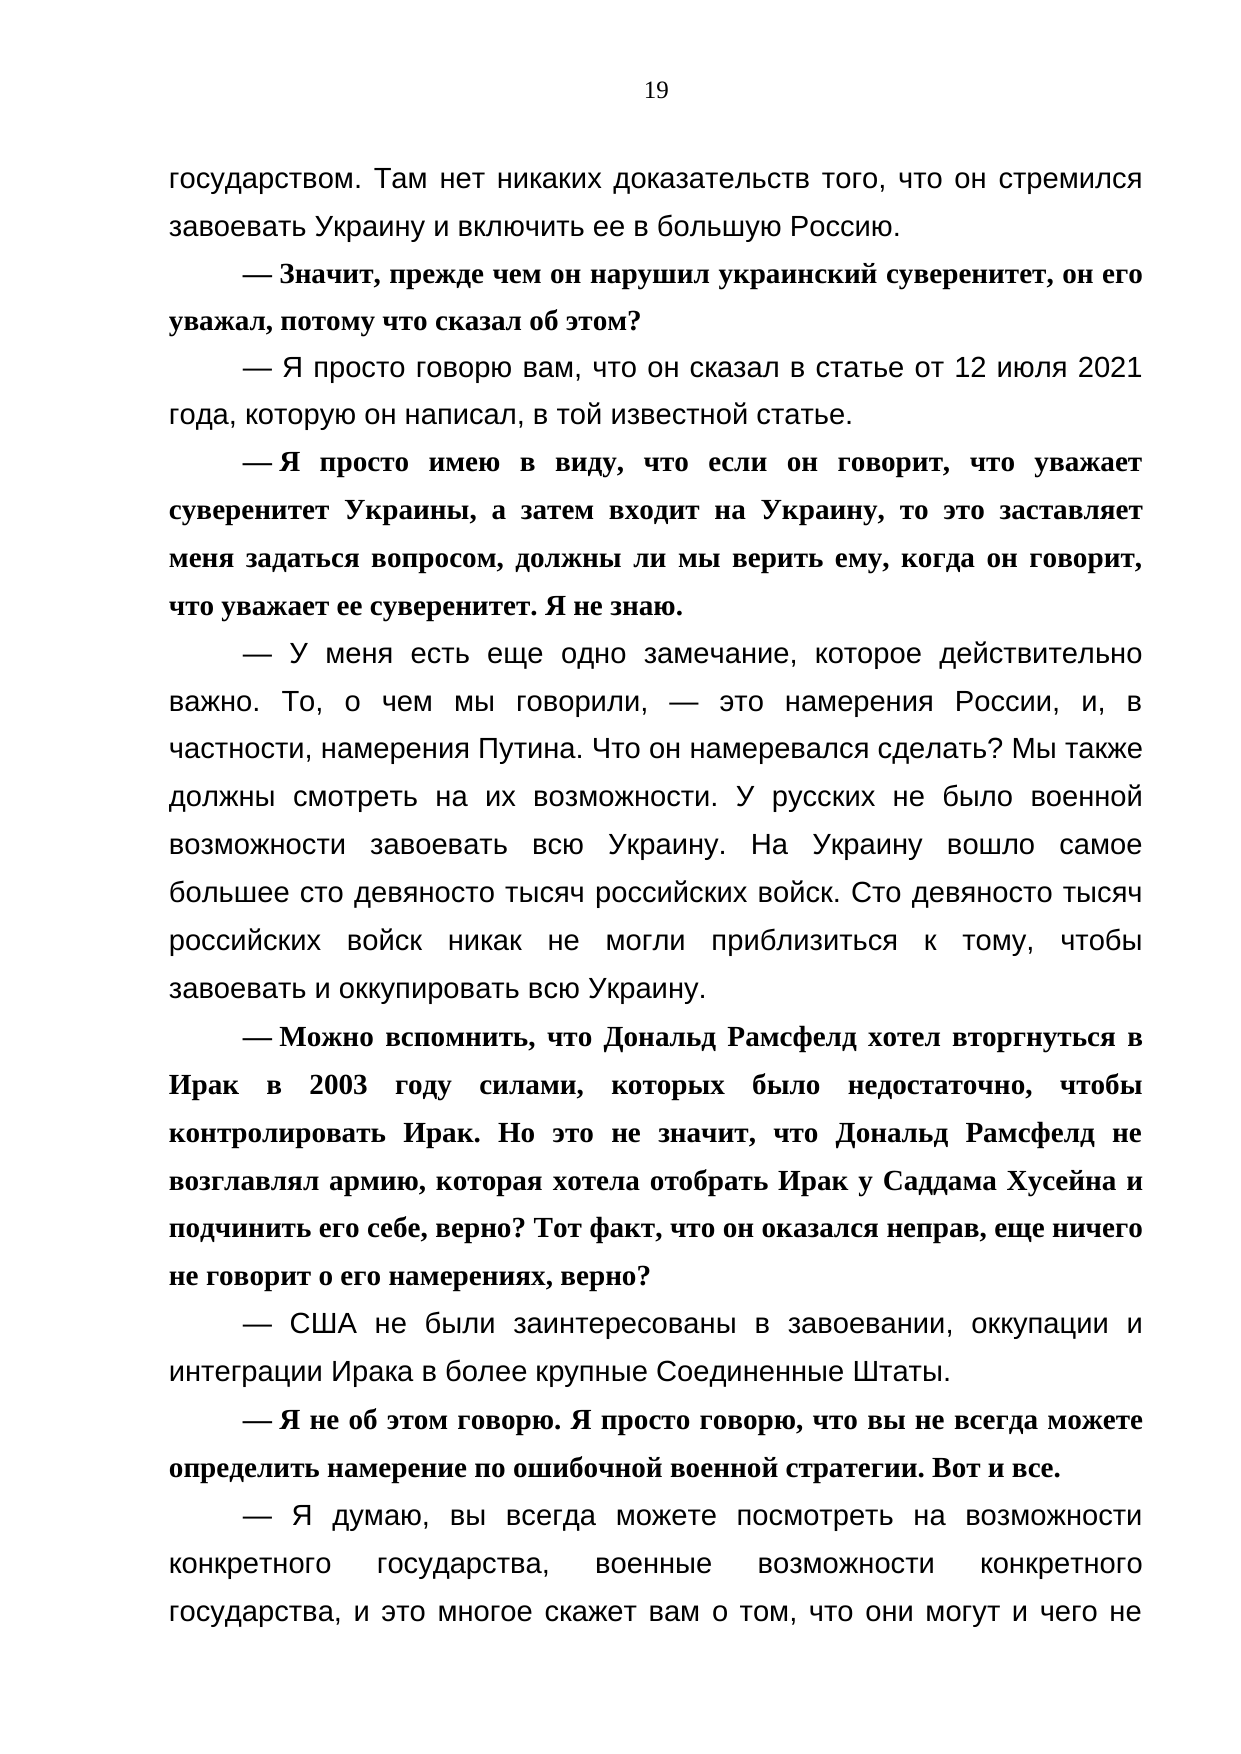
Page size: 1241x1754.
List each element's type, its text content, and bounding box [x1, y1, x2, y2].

text — Я не об этом говорю. Я просто говорю, что вы не всегда можете определить намерение по ошибочной военной стратегии. Вот и все. [169, 1402, 1144, 1484]
text — У меня есть еще одно замечание, которое действительно важно. То, о чем мы говорили, — это намерения России, и, в частности, намерения Путина. Что он намеревался сделать? Мы также должны смотреть на их возможности. У русских не было военной возможности завоевать всю Украину. На Украину вошло самое большее сто девяносто тысяч российских войск. Сто девяносто тысяч российских войск никак не могли приблизиться к тому, чтобы завоевать и оккупировать всю Украину. [169, 636, 1144, 1004]
text — Я просто говорю вам, что он сказал в статье от 12 июля 2021 года, которую он написал, в той известной статье. [169, 350, 1144, 431]
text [169, 1498, 1144, 1627]
text — Можно вспомнить, что Дональд Рамсфелд хотел вторгнуться в Ирак в 2003 году силами, которых было недостаточно, чтобы контролировать Ирак. Но это не значит, что Дональд Рамсфелд не возглавлял армию, которая хотела отобрать Ирак у Саддама Хусейна и подчинить его себе, верно? Тот факт, что он оказался неправ, еще ничего не говорит о его намерениях, верно? [169, 1019, 1144, 1292]
text — Я просто имею в виду, что если он говорит, что уважает суверенитет Украины, а затем входит на Украину, то это заставляет меня задаться вопросом, должны ли мы верить ему, когда он говорит, что уважает ее суверенитет. Я не знаю. [169, 444, 1144, 621]
text — США не были заинтересованы в завоевании, оккупации и интеграции Ирака в более крупные Соединенные Штаты. [169, 1306, 1144, 1388]
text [169, 161, 1144, 242]
text — Значит, прежде чем он нарушил украинский суверенитет, он его уважал, потому что сказал об этом? [169, 256, 1144, 337]
